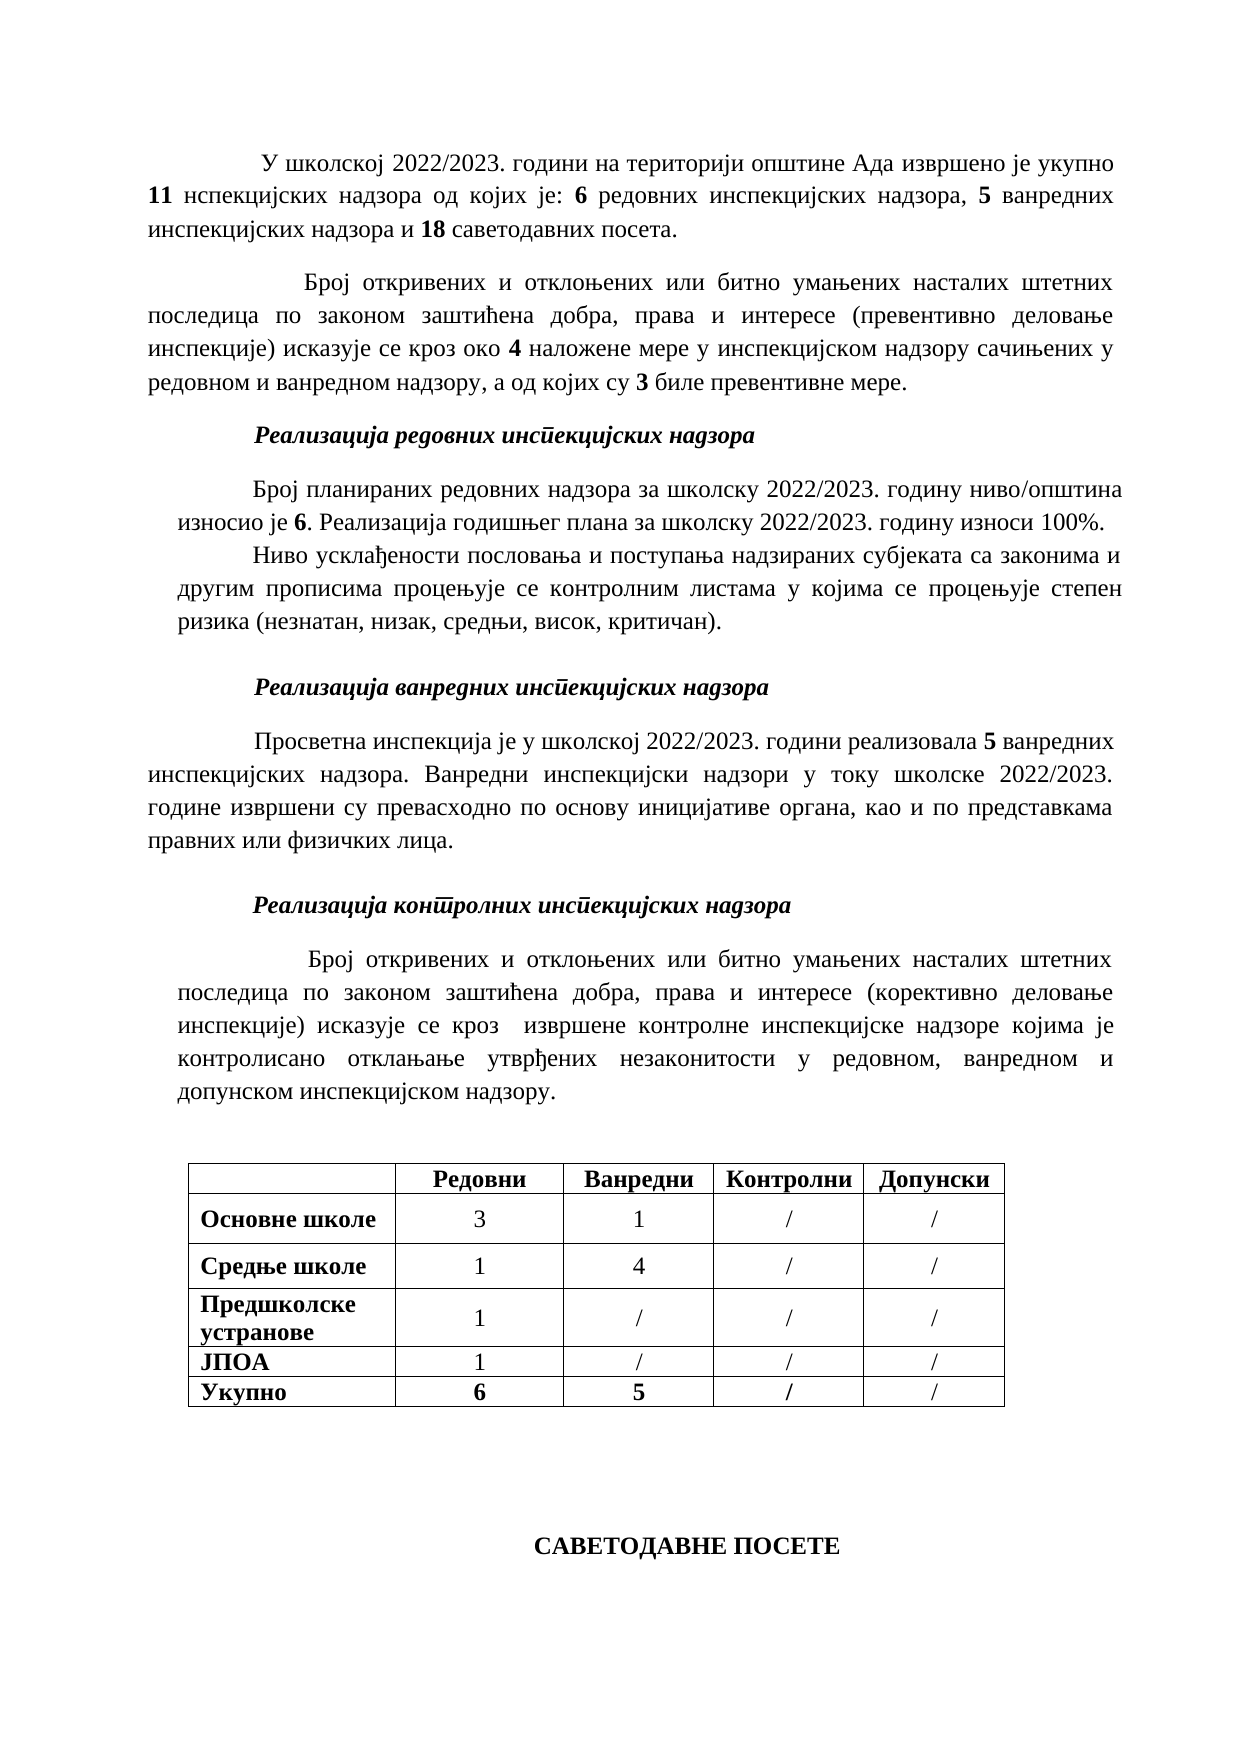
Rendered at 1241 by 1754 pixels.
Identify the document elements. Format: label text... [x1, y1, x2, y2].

table_cell / [864, 1289, 1004, 1346]
table_header Допунски [864, 1164, 1004, 1193]
table_header Контролни [714, 1164, 863, 1193]
text Просветна инспекција је у школској 2022/2023. години реализовала 5 ванредних инспекцијских надзора. Ванредни инспекцијски надзори у току школске 2022/2023. године извршени су превасходно по основу иницијативе органа, као и по представкама правних или физичких лица. [148, 726, 1114, 854]
table_cell 6 [396, 1377, 563, 1406]
table_cell / [864, 1377, 1004, 1406]
table_cell 4 [564, 1244, 713, 1288]
table_cell / [864, 1347, 1004, 1376]
table_cell 5 [564, 1377, 713, 1406]
table_cell ЈПОА [189, 1347, 395, 1376]
table_cell / [714, 1347, 863, 1376]
table_cell Основне школе [189, 1194, 395, 1243]
table_cell / [714, 1194, 863, 1243]
table_cell 1 [396, 1289, 563, 1346]
table_cell 1 [396, 1244, 563, 1288]
table_cell Средње школе [189, 1244, 395, 1288]
table_cell / [714, 1377, 863, 1406]
table_header [189, 1164, 395, 1193]
table_cell / [714, 1244, 863, 1288]
text САВЕТОДАВНЕ ПОСЕТЕ [177, 1531, 1122, 1560]
text Реализација редовних инспекцијских надзора [148, 420, 1114, 449]
table_cell / [564, 1289, 713, 1346]
table_header Редовни [396, 1164, 563, 1193]
table_cell / [864, 1244, 1004, 1288]
text Број планираних редовних надзора за школску 2022/2023. годину ниво/општина износио је 6. Реализација годишњег плана за школску 2022/2023. годину износи 100%. [177, 474, 1122, 536]
text Број откривених и отклоњених или битно умањених насталих штетних последица по законом заштићена добра, права и интересе (корективно деловање инспекције) исказује се кроз извршене контролне инспекцијске надзоре којима је контролисано отклањање утврђених незаконитости у редовном, ванредном и допунском инспекцијском надзору. [177, 944, 1114, 1105]
text Ниво усклађености пословања и поступања надзираних субјеката са законима и другим прописима процењује се контролним листама у којима се процењује степен ризика (незнатан, низак, средњи, висок, критичан). [177, 540, 1122, 635]
table_cell 1 [564, 1194, 713, 1243]
table_header Ванредни [564, 1164, 713, 1193]
text Број откривених и отклоњених или битно умањених насталих штетних последица по законом заштићена добра, права и интересе (превентивно деловање инспекције) исказује се кроз око 4 наложене мере у инспекцијском надзору сачињених у редовном и ванредном надзору, а од којих су 3 биле превентивне мере. [148, 267, 1114, 395]
table_cell Укупно [189, 1377, 395, 1406]
text У школској 2022/2023. години на територији општине Ада извршено је укупно 11 нспекцијских надзора од којих је: 6 редовних инспекцијских надзора, 5 ванредних инспекцијских надзора и 18 саветодавних посета. [148, 148, 1114, 242]
table_cell / [564, 1347, 713, 1376]
table_cell Предшколске устранове [189, 1289, 395, 1346]
table_cell 1 [396, 1347, 563, 1376]
text Реализација ванредних инспекцијских надзора [148, 672, 1114, 701]
table_cell 3 [396, 1194, 563, 1243]
table_cell / [864, 1194, 1004, 1243]
text Реализација контролних инспекцијских надзора [177, 891, 1114, 919]
table_cell / [714, 1289, 863, 1346]
